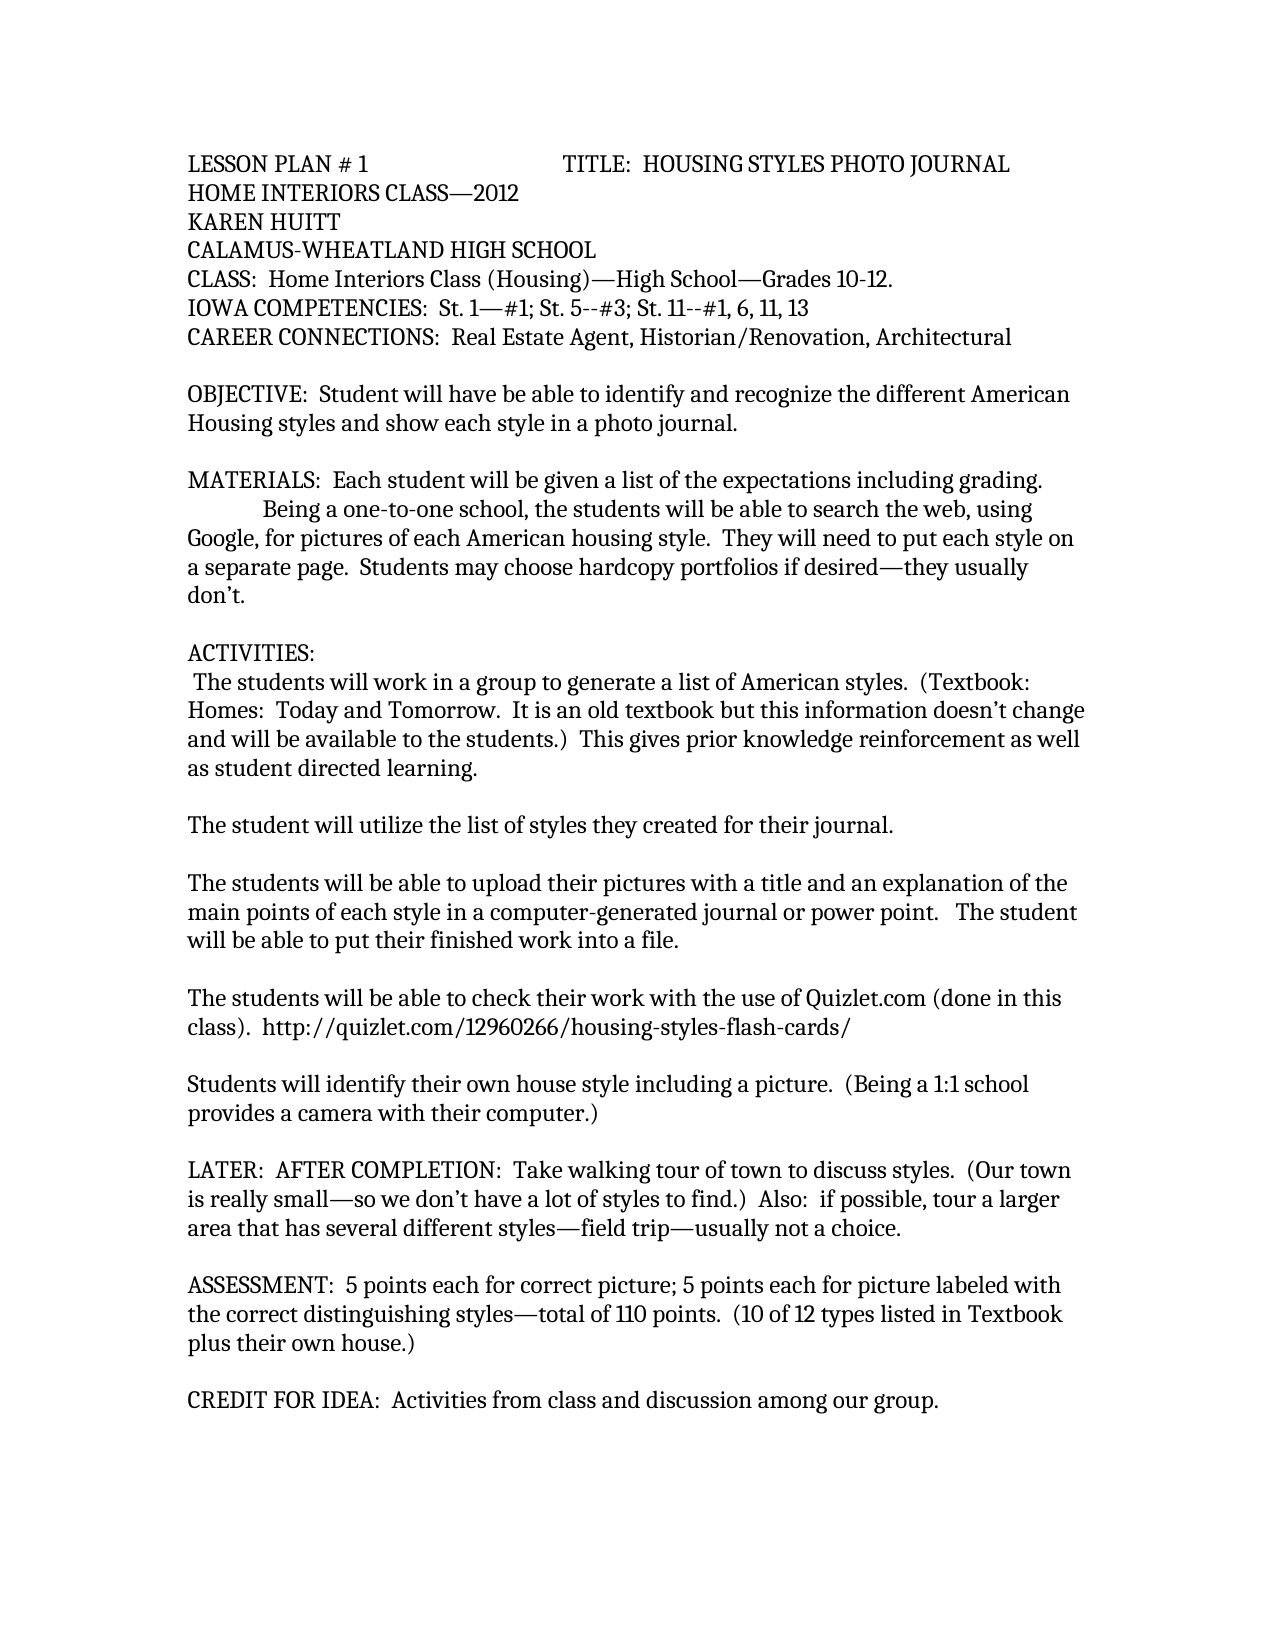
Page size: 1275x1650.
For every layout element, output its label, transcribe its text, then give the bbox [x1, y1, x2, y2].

text KAREN HUITT [187, 207, 1087, 236]
text Students will identify their own house style including a picture. (Being a 1:1 school provides a camera with their computer.) [187, 1070, 1087, 1127]
text CLASS: Home Interiors Class (Housing)—High School—Grades 10-12. [187, 265, 1087, 294]
text CAREER CONNECTIONS: Real Estate Agent, Historian/Renovation, Architectural [187, 322, 1087, 351]
text The students will be able to upload their pictures with a title and an explanation of the main points of each style in a computer-generated journal or power point. The student will be able to put their finished work into a file. [187, 869, 1087, 955]
text LESSON PLAN # 1 TITLE: HOUSING STYLES PHOTO JOURNAL [187, 150, 1087, 179]
text The students will be able to check their work with the use of Quizlet.com (done in this class). http://quizlet.com/12960266/housing-styles-flash-cards/ [187, 984, 1087, 1041]
text ASSESSMENT: 5 points each for correct picture; 5 points each for picture labeled with the correct distinguishing styles—total of 110 points. (10 of 12 types listed in Textbook plus their own house.) [187, 1271, 1087, 1357]
text IOWA COMPETENCIES: St. 1—#1; St. 5--#3; St. 11--#1, 6, 11, 13 [187, 294, 1087, 322]
text Being a one-to-one school, the students will be able to search the web, using Google, for pictures of each American housing style. They will need to put each style on a separate page. Students may choose hardcopy portfolios if desired—they usually don’t. [187, 495, 1087, 610]
text HOME INTERIORS CLASS—2012 [187, 179, 1087, 207]
text MATERIALS: Each student will be given a list of the expectations including grading. [187, 466, 1087, 495]
text LATER: AFTER COMPLETION: Take walking tour of town to discuss styles. (Our town is really small—so we don’t have a lot of styles to find.) Also: if possible, tour a larger area that has several different styles—field trip—usually not a choice. [187, 1156, 1087, 1242]
text ACTIVITIES: [187, 639, 1087, 667]
text CALAMUS-WHEATLAND HIGH SCHOOL [187, 236, 1087, 265]
text OBJECTIVE: Student will have be able to identify and recognize the different American Housing styles and show each style in a photo journal. [187, 380, 1087, 437]
text CREDIT FOR IDEA: Activities from class and discussion among our group. [187, 1386, 1087, 1415]
text The students will work in a group to generate a list of American styles. (Textbook: Homes: Today and Tomorrow. It is an old textbook but this information doesn’t change and will be available to the students.) This gives prior knowledge reinforcement as well as student directed learning. [187, 667, 1087, 782]
text The student will utilize the list of styles they created for their journal. [187, 811, 1087, 840]
